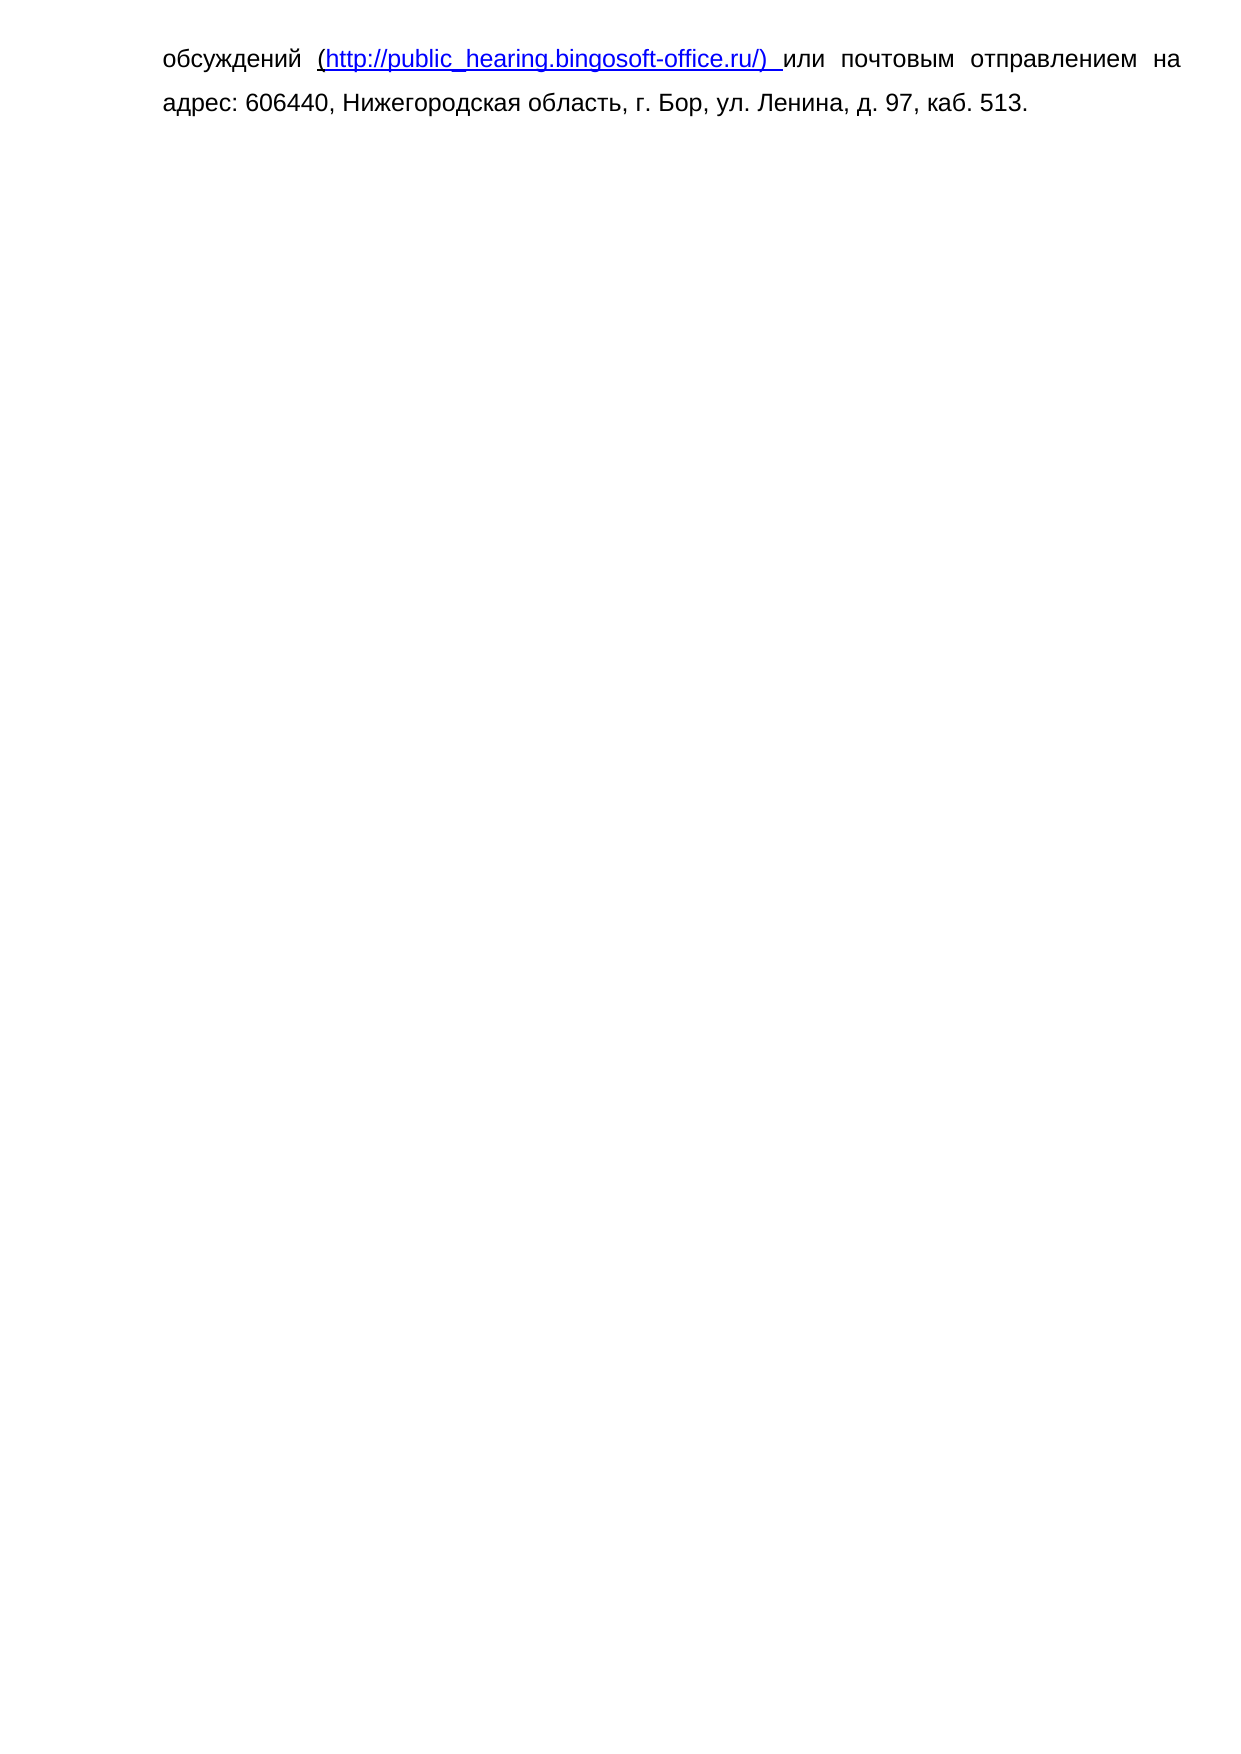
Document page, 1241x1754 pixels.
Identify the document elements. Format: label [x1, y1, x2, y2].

text [162, 44, 1181, 116]
